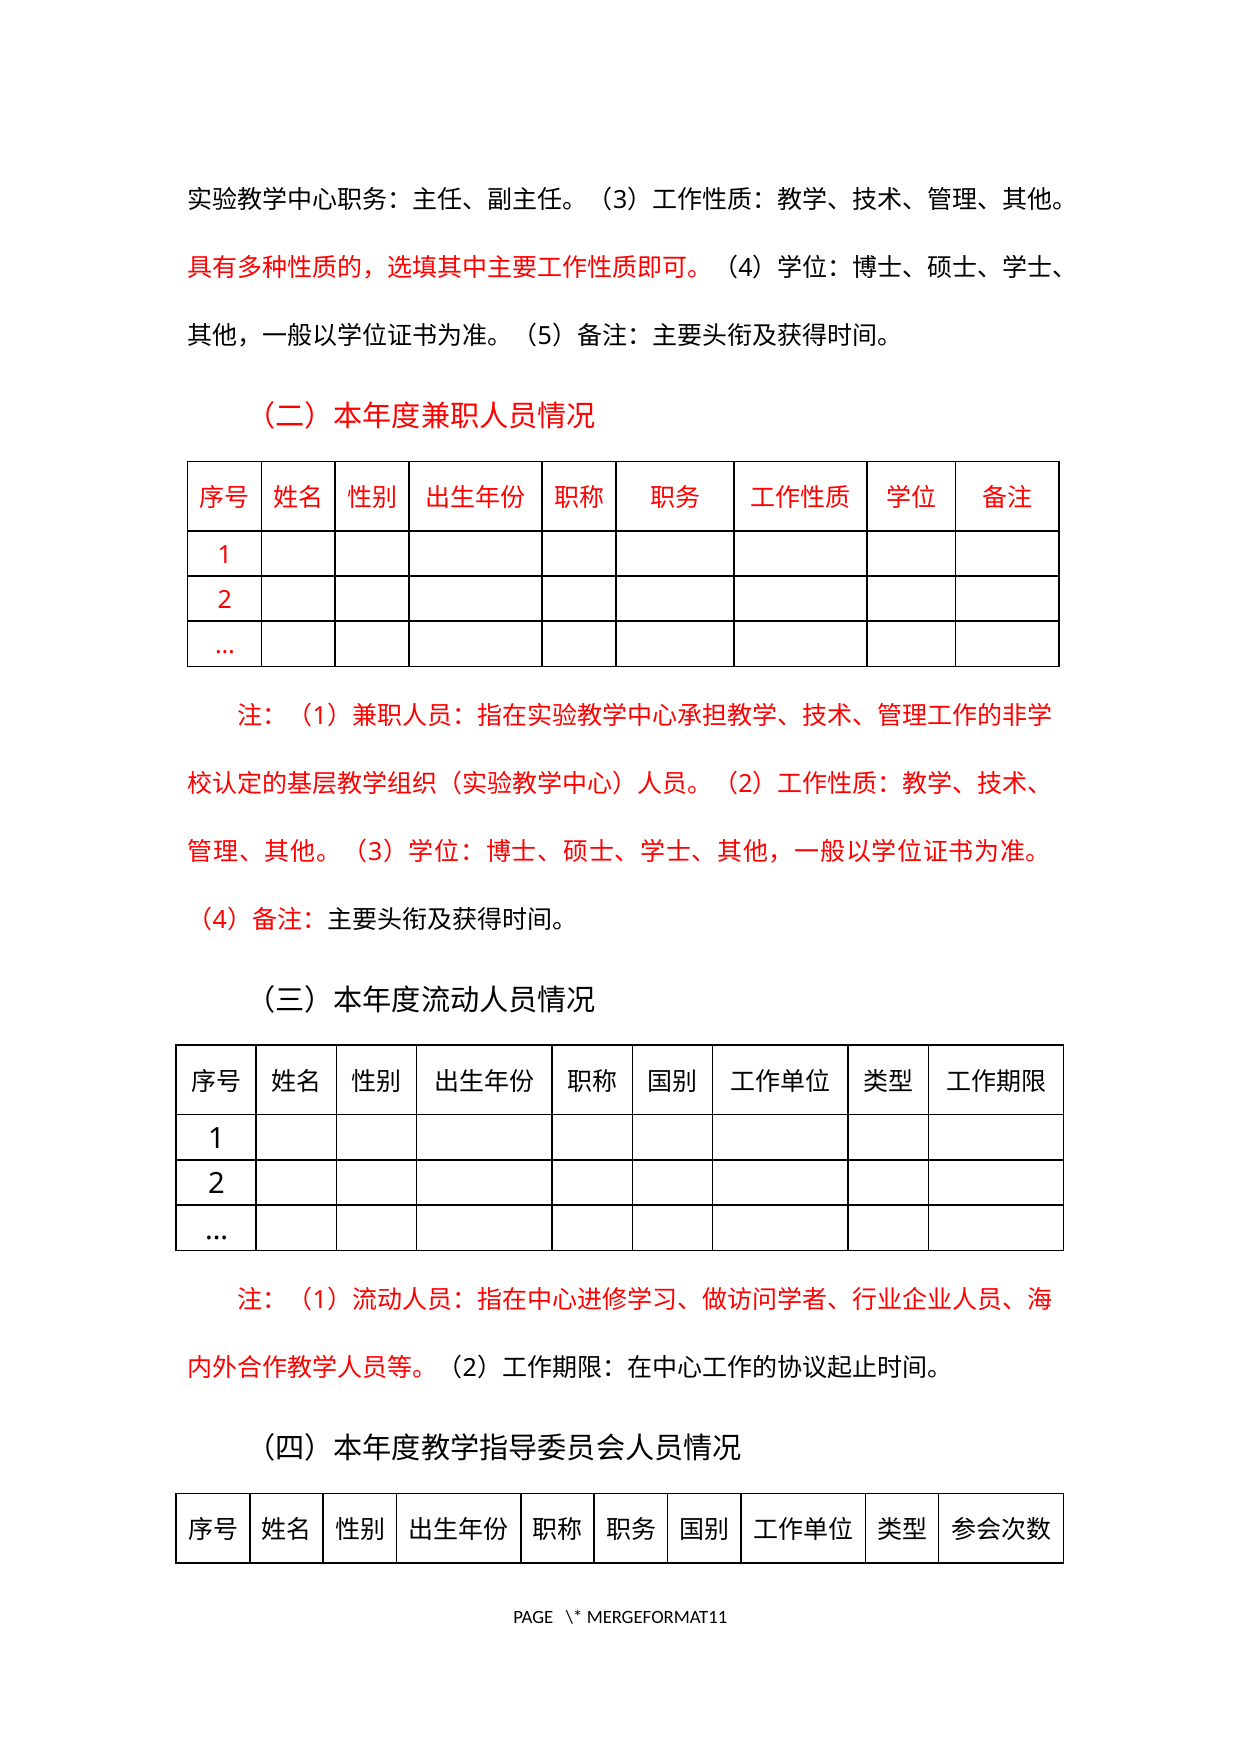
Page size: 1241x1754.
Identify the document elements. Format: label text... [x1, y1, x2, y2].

table_header 工作单位 [742, 1494, 865, 1562]
table_cell [336, 622, 408, 666]
table_header 工作性质 [735, 462, 866, 530]
table_cell [257, 1206, 336, 1250]
table_cell [543, 622, 615, 666]
table_cell [262, 622, 334, 666]
table_header 序号 [177, 1046, 255, 1114]
table_cell [417, 1206, 551, 1250]
table_cell [410, 532, 541, 575]
table_cell [417, 1161, 551, 1204]
table_header 序号 [188, 462, 261, 530]
table_header 姓名 [257, 1046, 336, 1114]
table_cell [553, 1115, 632, 1159]
table_cell [735, 622, 866, 666]
text 注：（1）兼职人员：指在实验教学中心承担教学、技术、管理工作的非学校认定的基层教学组织（实验教学中心）人员。（2）工作性质：教学、技术、管理、其他。（3）学位：博士、硕士、学士、其他，一般以学位证书为准。（4）备注：主要头衔及获得时间。 [187, 680, 1053, 951]
table_cell [633, 1115, 712, 1159]
table_cell [849, 1115, 928, 1159]
table_cell [257, 1115, 336, 1159]
table_cell [956, 532, 1058, 575]
table_header 学位 [868, 462, 955, 530]
table_cell 2 [177, 1161, 255, 1204]
table_header 性别 [336, 462, 408, 530]
table_cell [336, 532, 408, 575]
table_cell [868, 622, 955, 666]
table_header 国别 [668, 1494, 740, 1562]
table_header 工作单位 [713, 1046, 847, 1114]
table_header 备注 [956, 462, 1058, 530]
table_cell 1 [177, 1115, 255, 1159]
table_header 出生年份 [417, 1046, 551, 1114]
table_cell [337, 1115, 416, 1159]
table_header 姓名 [251, 1494, 322, 1562]
table_cell [713, 1161, 847, 1204]
text （三）本年度流动人员情况 [187, 964, 1053, 1032]
table_cell [410, 622, 541, 666]
table_header 类型 [849, 1046, 928, 1114]
table_cell [262, 532, 334, 575]
table_cell [337, 1206, 416, 1250]
table_cell [410, 577, 541, 620]
table_cell [543, 532, 615, 575]
table_cell [633, 1161, 712, 1204]
table_cell [257, 1161, 336, 1204]
table_cell [262, 577, 334, 620]
table_header 性别 [324, 1494, 396, 1562]
table_cell [713, 1115, 847, 1159]
table_cell [713, 1206, 847, 1250]
table_cell [849, 1161, 928, 1204]
table_cell [553, 1206, 632, 1250]
table_header 参会次数 [939, 1494, 1063, 1562]
table_header 出生年份 [410, 462, 541, 530]
table_cell [956, 577, 1058, 620]
table_header 职称 [543, 462, 615, 530]
table_header 出生年份 [397, 1494, 520, 1562]
table_cell [553, 1161, 632, 1204]
table_cell [336, 577, 408, 620]
table_header 国别 [633, 1046, 712, 1114]
table_cell [417, 1115, 551, 1159]
text （四）本年度教学指导委员会人员情况 [187, 1412, 1053, 1480]
table_cell … [188, 622, 261, 666]
table_cell [929, 1161, 1063, 1204]
table_cell [617, 622, 733, 666]
table_cell [956, 622, 1058, 666]
table_cell 1 [188, 532, 261, 575]
table_cell [868, 532, 955, 575]
table_header 职务 [595, 1494, 667, 1562]
table_header 类型 [866, 1494, 938, 1562]
table_header 职称 [553, 1046, 632, 1114]
table_header 工作期限 [929, 1046, 1063, 1114]
text 注：（1）流动人员：指在中心进修学习、做访问学者、行业企业人员、海内外合作教学人员等。（2）工作期限：在中心工作的协议起止时间。 [187, 1264, 1053, 1399]
table_cell [617, 532, 733, 575]
table_header 职称 [522, 1494, 593, 1562]
table_cell … [177, 1206, 255, 1250]
table_cell [849, 1206, 928, 1250]
table_header 姓名 [262, 462, 334, 530]
table_cell [633, 1206, 712, 1250]
table_cell 2 [188, 577, 261, 620]
table_cell [929, 1115, 1063, 1159]
table_cell [735, 532, 866, 575]
table_cell [929, 1206, 1063, 1250]
table_header 职务 [617, 462, 733, 530]
table_cell [735, 577, 866, 620]
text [187, 164, 1053, 368]
table_header 序号 [177, 1494, 249, 1562]
table_cell [868, 577, 955, 620]
table_cell [337, 1161, 416, 1204]
text （二）本年度兼职人员情况 [187, 380, 1053, 448]
table_header 性别 [337, 1046, 416, 1114]
table_cell [617, 577, 733, 620]
table_cell [543, 577, 615, 620]
